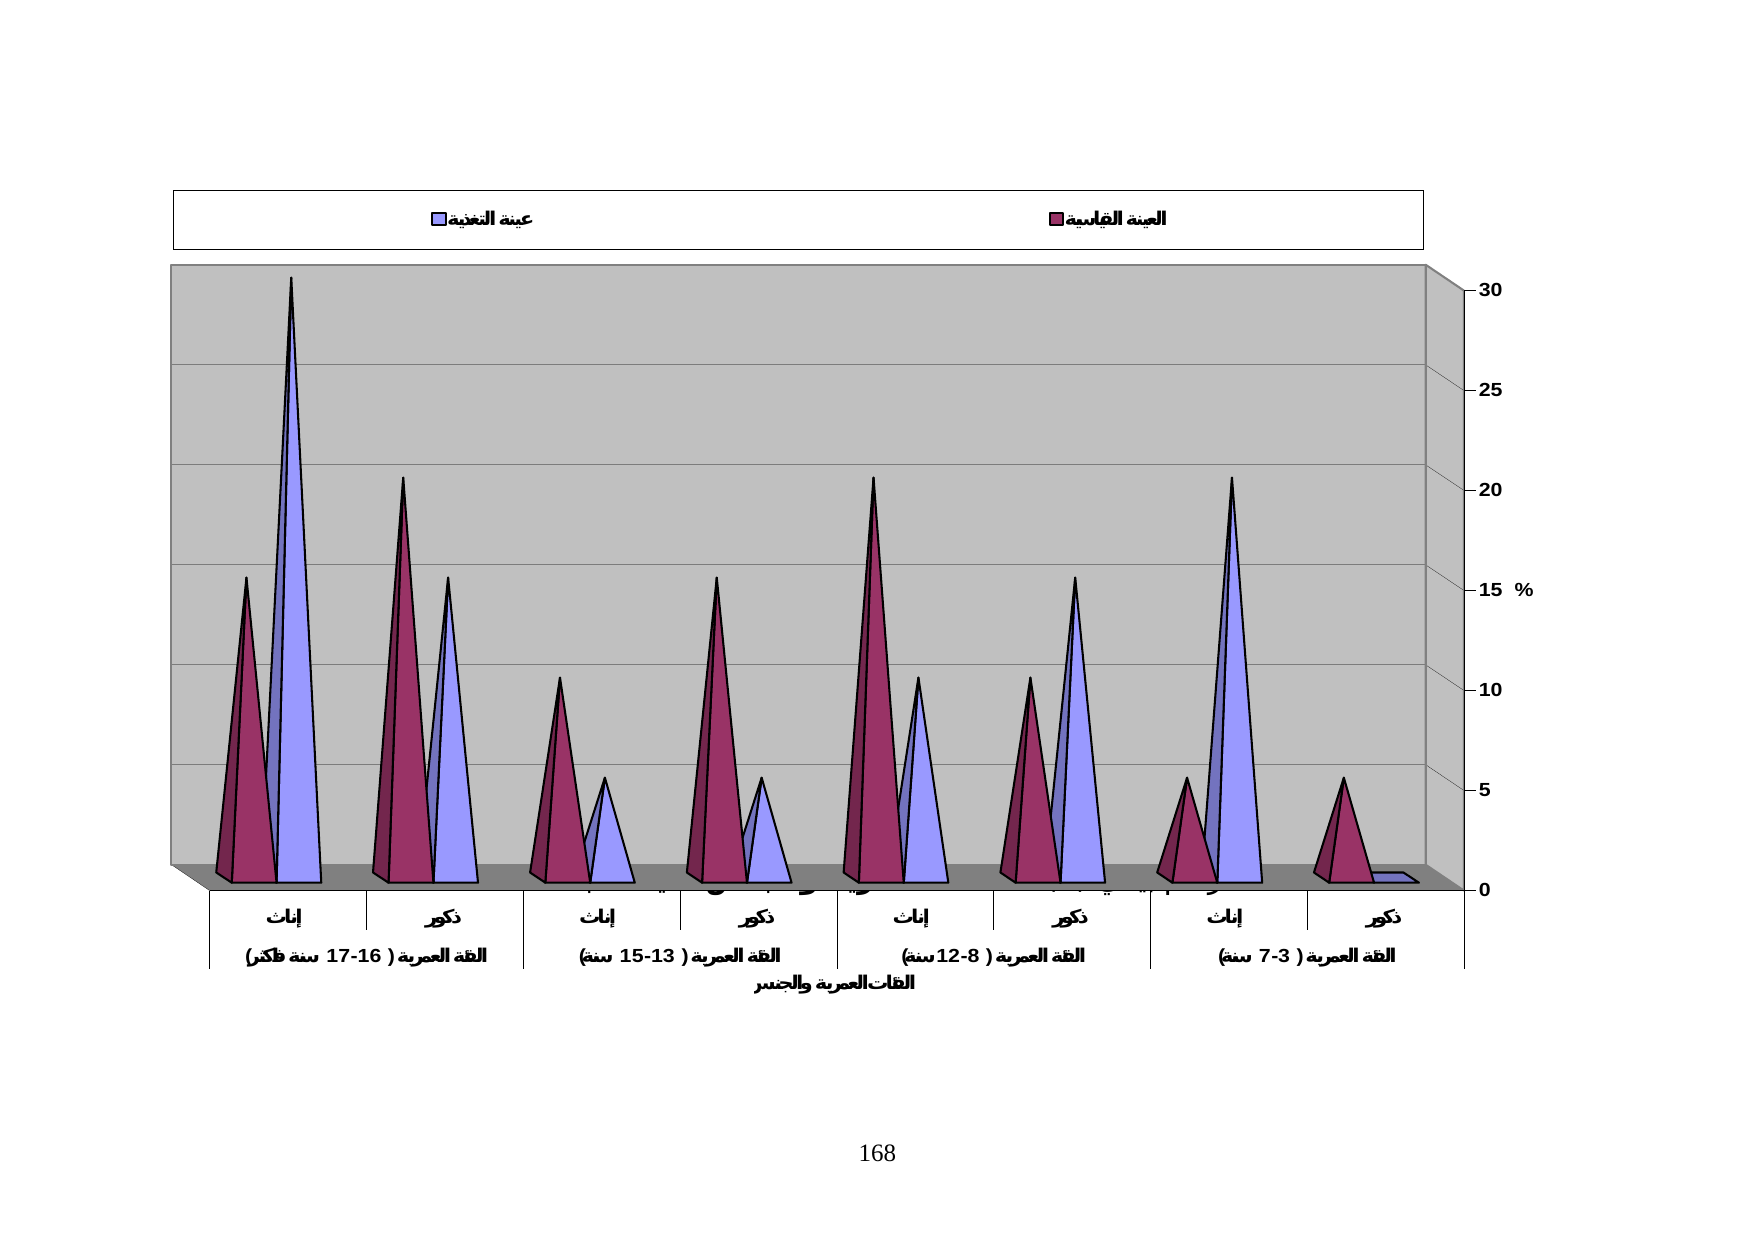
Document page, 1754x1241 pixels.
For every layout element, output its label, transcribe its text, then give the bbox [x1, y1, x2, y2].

text رسم بياني (2) الفئات العمرية والجنس لعينة البحث [75, 861, 209, 895]
text رسم بياني (2) الفئات العمرية والجنس لعينة البحث [1465, 861, 1679, 895]
